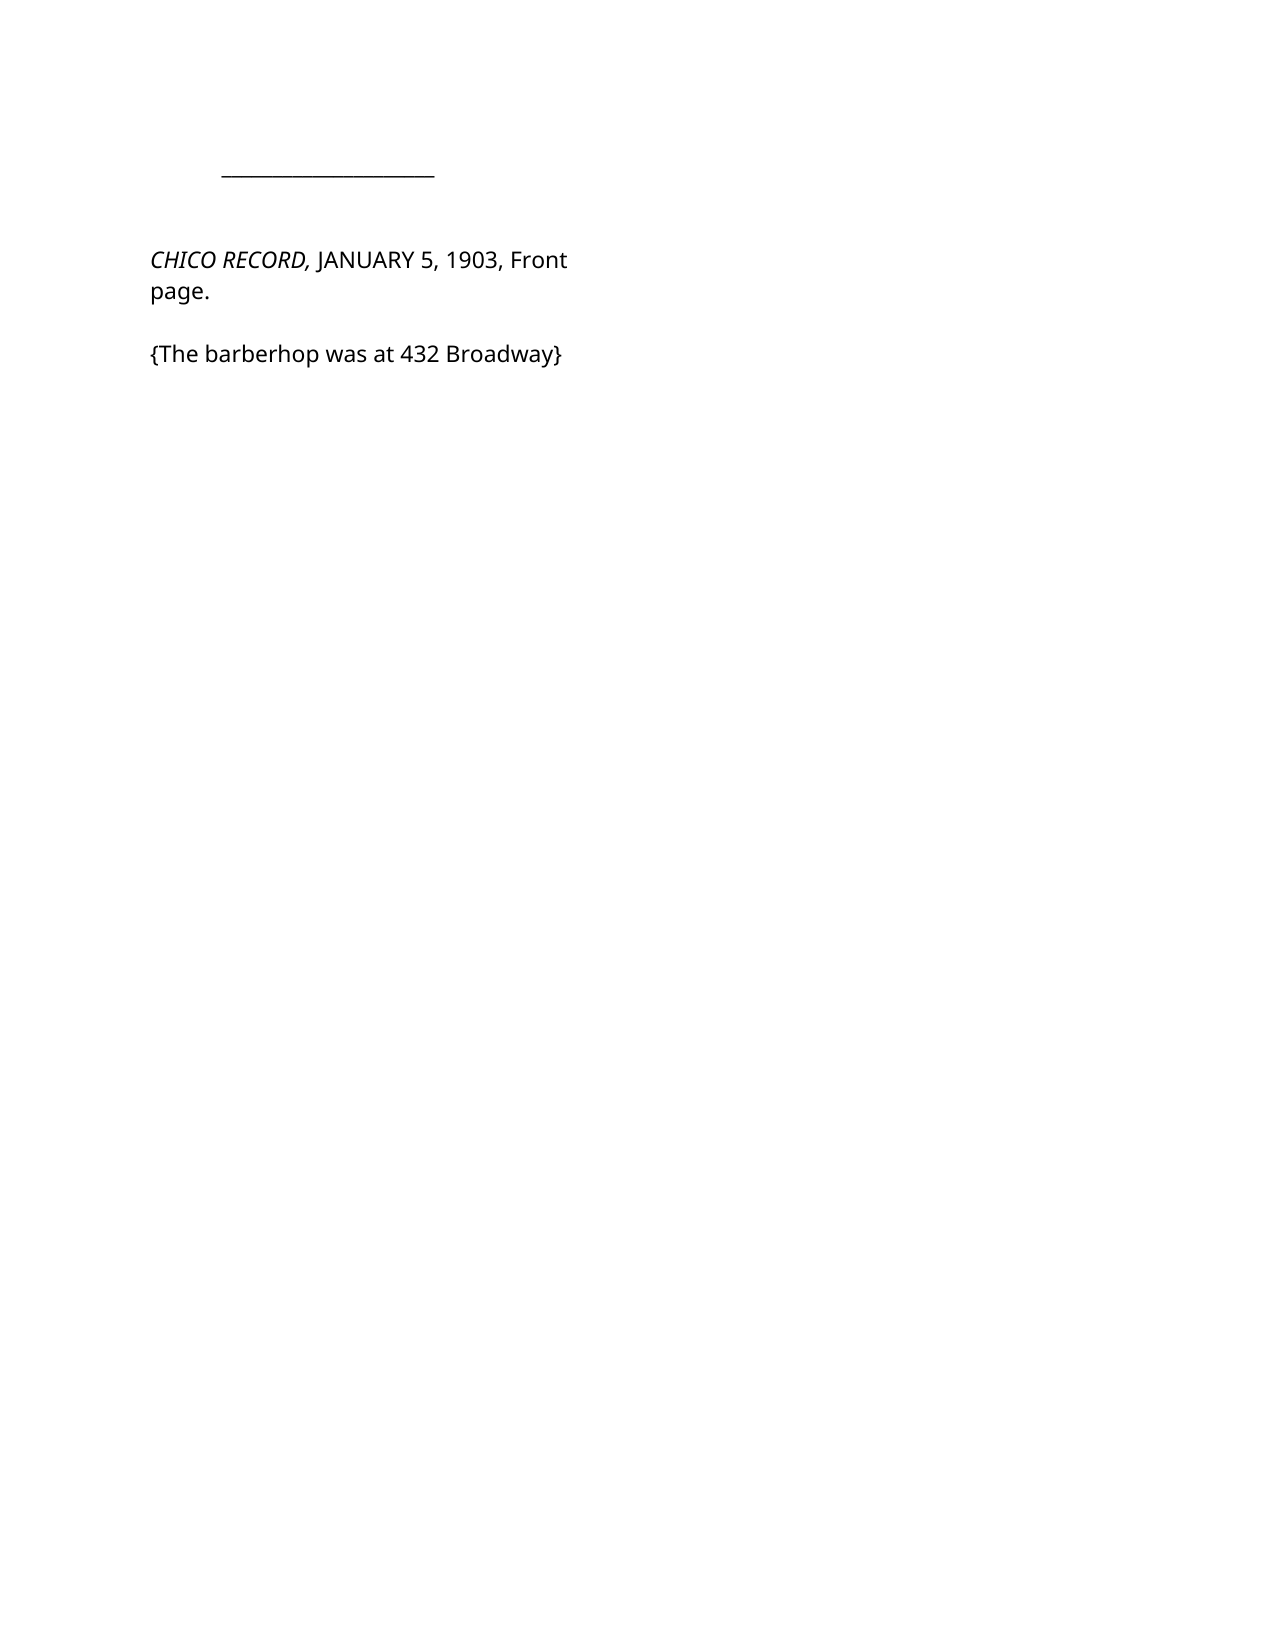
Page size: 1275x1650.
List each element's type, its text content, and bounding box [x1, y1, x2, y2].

text {The barberhop was at 432 Broadway} [150, 337, 600, 369]
text _____________________ [150, 150, 600, 181]
text CHICO RECORD, JANUARY 5, 1903, Front page. [150, 244, 600, 306]
